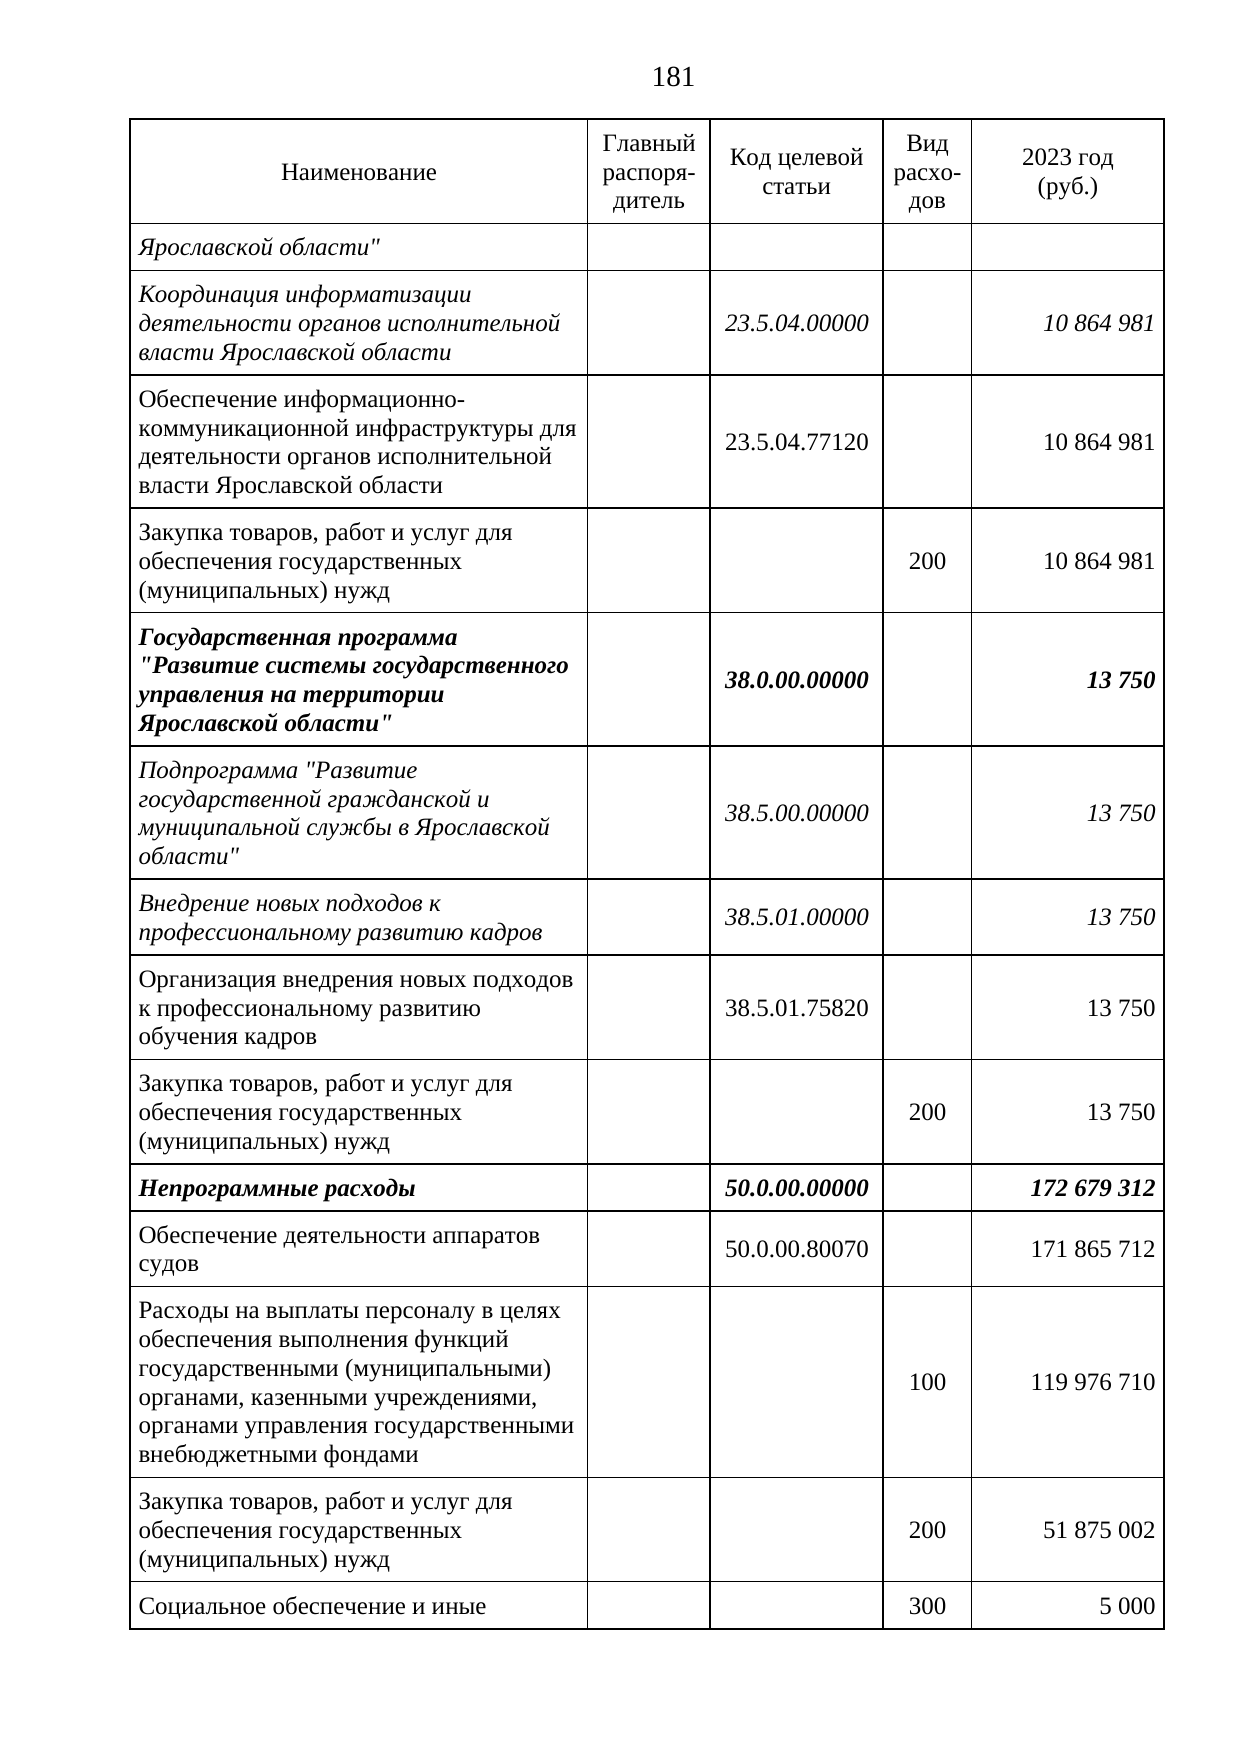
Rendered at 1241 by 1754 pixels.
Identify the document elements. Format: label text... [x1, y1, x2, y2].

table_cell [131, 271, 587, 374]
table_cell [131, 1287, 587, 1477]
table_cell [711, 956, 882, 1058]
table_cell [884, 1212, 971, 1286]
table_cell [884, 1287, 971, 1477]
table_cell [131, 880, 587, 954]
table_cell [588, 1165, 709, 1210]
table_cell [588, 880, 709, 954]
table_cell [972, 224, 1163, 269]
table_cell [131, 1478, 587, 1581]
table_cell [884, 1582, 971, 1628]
table_header Наименование [131, 120, 587, 223]
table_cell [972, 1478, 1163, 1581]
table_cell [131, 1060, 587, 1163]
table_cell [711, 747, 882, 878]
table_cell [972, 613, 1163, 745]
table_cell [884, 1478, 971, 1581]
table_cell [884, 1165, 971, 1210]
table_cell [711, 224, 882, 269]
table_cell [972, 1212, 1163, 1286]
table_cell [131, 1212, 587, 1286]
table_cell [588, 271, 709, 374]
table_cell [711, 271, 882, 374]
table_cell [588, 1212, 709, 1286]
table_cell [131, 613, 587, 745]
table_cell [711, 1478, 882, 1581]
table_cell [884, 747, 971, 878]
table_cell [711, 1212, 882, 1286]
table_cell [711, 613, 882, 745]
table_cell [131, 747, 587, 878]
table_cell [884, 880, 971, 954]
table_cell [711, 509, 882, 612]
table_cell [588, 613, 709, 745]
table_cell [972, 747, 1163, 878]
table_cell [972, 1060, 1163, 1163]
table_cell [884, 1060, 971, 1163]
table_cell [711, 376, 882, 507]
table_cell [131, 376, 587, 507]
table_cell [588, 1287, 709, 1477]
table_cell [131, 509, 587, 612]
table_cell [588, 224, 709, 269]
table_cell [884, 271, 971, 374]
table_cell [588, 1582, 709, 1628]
table_header 2023 год (руб.) [972, 120, 1163, 223]
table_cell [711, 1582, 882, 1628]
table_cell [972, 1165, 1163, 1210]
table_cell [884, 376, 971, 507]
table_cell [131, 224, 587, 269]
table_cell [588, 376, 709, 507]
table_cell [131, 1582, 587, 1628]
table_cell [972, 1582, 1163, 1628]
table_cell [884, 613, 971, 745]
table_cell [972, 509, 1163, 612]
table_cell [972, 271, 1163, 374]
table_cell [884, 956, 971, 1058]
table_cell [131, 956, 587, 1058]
table_header Код целевой статьи [711, 120, 882, 223]
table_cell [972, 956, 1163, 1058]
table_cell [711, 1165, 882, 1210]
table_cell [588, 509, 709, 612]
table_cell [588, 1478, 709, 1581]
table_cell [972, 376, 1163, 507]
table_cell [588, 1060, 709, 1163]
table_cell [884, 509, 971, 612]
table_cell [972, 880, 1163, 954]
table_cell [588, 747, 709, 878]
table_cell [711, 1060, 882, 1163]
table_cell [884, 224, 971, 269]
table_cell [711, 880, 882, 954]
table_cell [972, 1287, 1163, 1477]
table_header Вид расхо-дов [884, 120, 971, 223]
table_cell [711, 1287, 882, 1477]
table_header Главный распоря-дитель [588, 120, 709, 223]
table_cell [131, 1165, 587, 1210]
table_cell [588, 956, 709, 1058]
